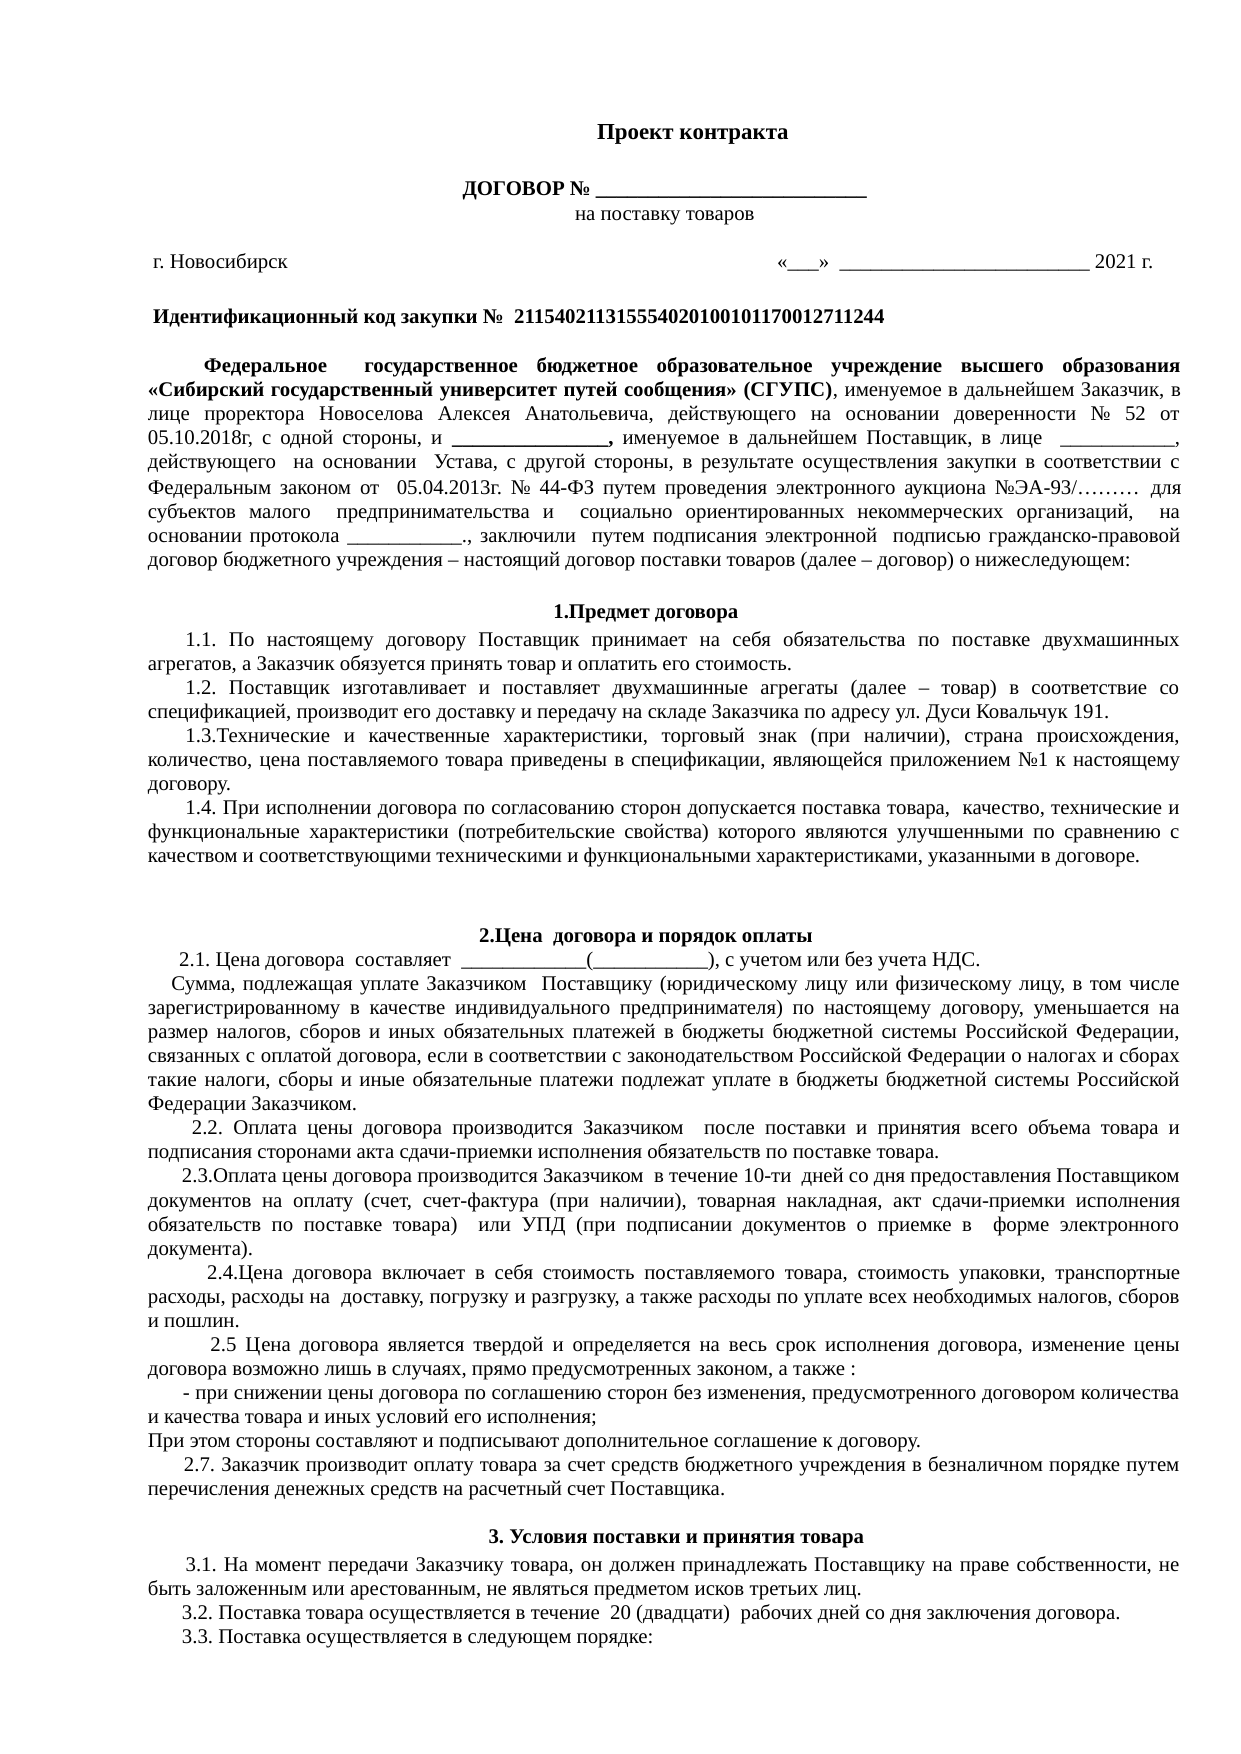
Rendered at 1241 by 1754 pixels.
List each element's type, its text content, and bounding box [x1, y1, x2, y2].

text Федеральное государственное бюджетное образовательное учреждение высшего образования «Сибирский государственный университет путей сообщения» (СГУПС), именуемое в дальнейшем Заказчик, в лице проректора Новоселова Алексея Анатольевича, действующего на основании доверенности № 52 от 05.10.2018г, с одной стороны, и _______________, именуемое в дальнейшем Поставщик, в лице ___________, действующего на основании Устава, с другой стороны, в результате осуществления закупки в соответствии с Федеральным законом от 05.04.2013г. № 44-ФЗ путем проведения электронного аукциона №ЭА-93/……… для субъектов малого предпринимательства и социально ориентированных некоммерческих организаций, на основании протокола ___________., заключили путем подписания электронной подписью гражданско-правовой договор бюджетного учреждения – настоящий договор поставки товаров (далее – договор) о нижеследующем: [148, 352, 1181, 571]
text Идентификационный код закупки № 211540211315554020100101170012711244 [148, 304, 1181, 328]
text 2.4.Цена договора включает в себя стоимость поставляемого товара, стоимость упаковки, транспортные расходы, расходы на доставку, погрузку и разгрузку, а также расходы по уплате всех необходимых налогов, сборов и пошлин. [148, 1260, 1181, 1332]
text 2.2. Оплата цены договора производится Заказчиком после поставки и принятия всего объема товара и подписания сторонами акта сдачи-приемки исполнения обязательств по поставке товара. [148, 1115, 1181, 1163]
text 2.Цена договора и порядок оплаты [110, 923, 1181, 947]
text При этом стороны составляют и подписывают дополнительное соглашение к договору. [148, 1428, 1181, 1452]
text 3.1. На момент передачи Заказчику товара, он должен принадлежать Поставщику на праве собственности, не быть заложенным или арестованным, не являться предметом исков третьих лиц. [148, 1552, 1181, 1600]
text 3.2. Поставка товара осуществляется в течение 20 (двадцати) рабочих дней со дня заключения договора. [148, 1600, 1181, 1624]
text 3.3. Поставка осуществляется в следующем порядке: [148, 1624, 1181, 1648]
text 2.7. Заказчик производит оплату товара за счет средств бюджетного учреждения в безналичном порядке путем перечисления денежных средств на расчетный счет Поставщика. [148, 1452, 1181, 1500]
text 1.1. По настоящему договору Поставщик принимает на себя обязательства по поставке двухмашинных агрегатов, а Заказчик обязуется принять товар и оплатить его стоимость. [148, 627, 1181, 675]
text Сумма, подлежащая уплате Заказчиком Поставщику (юридическому лицу или физическому лицу, в том числе зарегистрированному в качестве индивидуального предпринимателя) по настоящему договору, уменьшается на размер налогов, сборов и иных обязательных платежей в бюджеты бюджетной системы Российской Федерации, связанных с оплатой договора, если в соответствии с законодательством Российской Федерации о налогах и сборах такие налоги, сборы и иные обязательные платежи подлежат уплате в бюджеты бюджетной системы Российской Федерации Заказчиком. [148, 971, 1181, 1115]
text 3. Условия поставки и принятия товара [148, 1524, 1181, 1548]
text 1.4. При исполнении договора по согласованию сторон допускается поставка товара, качество, технические и функциональные характеристики (потребительские свойства) которого являются улучшенными по сравнению с качеством и соответствующими техническими и функциональными характеристиками, указанными в договоре. [148, 795, 1181, 867]
text - при снижении цены договора по соглашению сторон без изменения, предусмотренного договором количества и качества товара и иных условий его исполнения; [148, 1380, 1181, 1428]
text Проект контракта [148, 118, 1181, 144]
text 1.2. Поставщик изготавливает и поставляет двухмашинные агрегаты (далее – товар) в соответствие со спецификацией, производит его доставку и передачу на складе Заказчика по адресу ул. Дуси Ковальчук 191. [148, 675, 1181, 723]
text на поставку товаров [148, 200, 1181, 224]
text 2.1. Цена договора составляет ____________(___________), с учетом или без учета НДС. [148, 947, 1181, 971]
text ДОГОВОР № __________________________ [148, 176, 1181, 200]
text 1.3.Технические и качественные характеристики, торговый знак (при наличии), страна происхождения, количество, цена поставляемого товара приведены в спецификации, являющейся приложением №1 к настоящему договору. [148, 723, 1181, 795]
text 1.Предмет договора [110, 599, 1181, 623]
text 2.5 Цена договора является твердой и определяется на весь срок исполнения договора, изменение цены договора возможно лишь в случаях, прямо предусмотренных законом, а также : [148, 1332, 1181, 1380]
text 2.3.Оплата цены договора производится Заказчиком в течение 10-ти дней со дня предоставления Поставщиком документов на оплату (счет, счет-фактура (при наличии), товарная накладная, акт сдачи-приемки исполнения обязательств по поставке товара) или УПД (при подписании документов о приемке в форме электронного документа). [148, 1163, 1181, 1260]
text г. Новосибирск «___» ________________________ 2021 г. [148, 249, 1181, 273]
